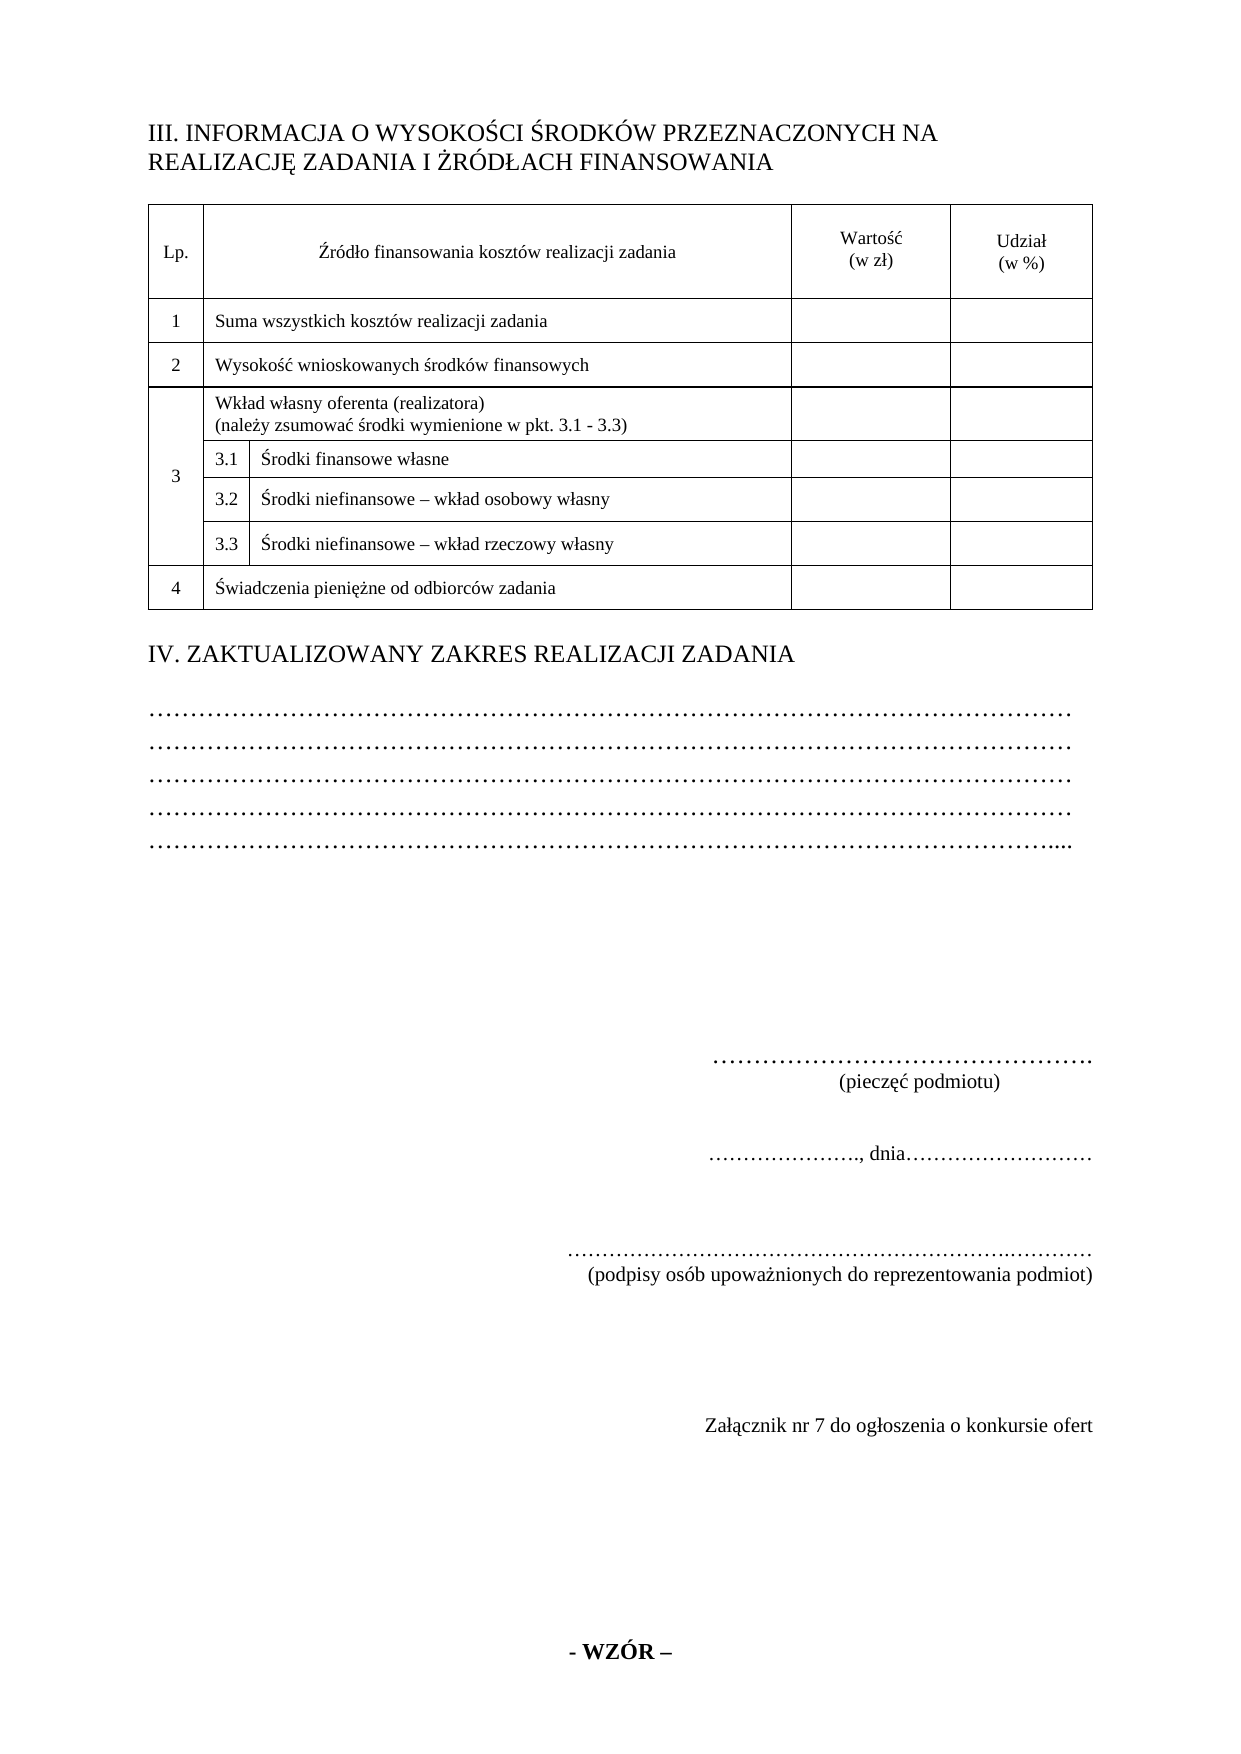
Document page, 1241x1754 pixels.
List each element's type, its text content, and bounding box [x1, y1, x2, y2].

table_cell [792, 441, 950, 477]
table_cell [951, 343, 1092, 386]
table_cell [792, 478, 950, 521]
text (pieczęć podmiotu) [148, 1069, 1093, 1093]
text …………………., dnia……………………… [148, 1141, 1093, 1165]
table_cell Wkład własny oferenta (realizatora) (należy zsumować środki wymienione w pkt. 3.1 - 3.3) [204, 388, 791, 440]
text Załącznik nr 7 do ogłoszenia o konkursie ofert [148, 1413, 1093, 1437]
table_cell [951, 441, 1092, 477]
table_cell 1 [149, 299, 203, 342]
text (podpisy osób upoważnionych do reprezentowania podmiot) [148, 1261, 1093, 1286]
table_header Lp. [149, 205, 203, 298]
text III. INFORMACJA O WYSOKOŚCI ŚRODKÓW PRZEZNACZONYCH NA REALIZACJĘ ZADANIA I ŻRÓDŁACH FINANSOWANIA [148, 118, 1093, 176]
table_cell [951, 299, 1092, 342]
text ……………………………………………………….………… [148, 1237, 1093, 1261]
table_cell [951, 478, 1092, 521]
table_header Źródło finansowania kosztów realizacji zadania [204, 205, 791, 298]
table_cell [951, 566, 1092, 609]
text - WZÓR – [148, 1638, 1093, 1665]
table_cell 2 [149, 343, 203, 386]
table_cell Środki niefinansowe – wkład osobowy własny [250, 478, 791, 521]
table_cell 4 [149, 566, 203, 609]
table_cell [792, 299, 950, 342]
text ………………………………………. [148, 1040, 1093, 1069]
table_cell [951, 522, 1092, 565]
table_cell [792, 343, 950, 386]
table_cell Suma wszystkich kosztów realizacji zadania [204, 299, 791, 342]
table_cell 3 [149, 388, 203, 565]
table_cell Środki finansowe własne [250, 441, 791, 477]
table_cell 3.2 [204, 478, 249, 521]
text ………………………………………………………………………………………………………………………………………………………………………………………………………………………………………………………………………………………………………………………………………………………………………………………………………………………………………………………………………………………………………….... [148, 693, 1093, 853]
table_cell 3.3 [204, 522, 249, 565]
table_cell [792, 522, 950, 565]
table_cell Świadczenia pieniężne od odbiorców zadania [204, 566, 791, 609]
table_header Udział (w %) [951, 205, 1092, 298]
table_header Wartość (w zł) [792, 205, 950, 298]
table_cell [792, 566, 950, 609]
table_cell [792, 388, 950, 440]
table_cell Wysokość wnioskowanych środków finansowych [204, 343, 791, 386]
table_cell [951, 388, 1092, 440]
table_cell Środki niefinansowe – wkład rzeczowy własny [250, 522, 791, 565]
text IV. ZAKTUALIZOWANY ZAKRES REALIZACJI ZADANIA [148, 639, 1093, 668]
table_cell 3.1 [204, 441, 249, 477]
